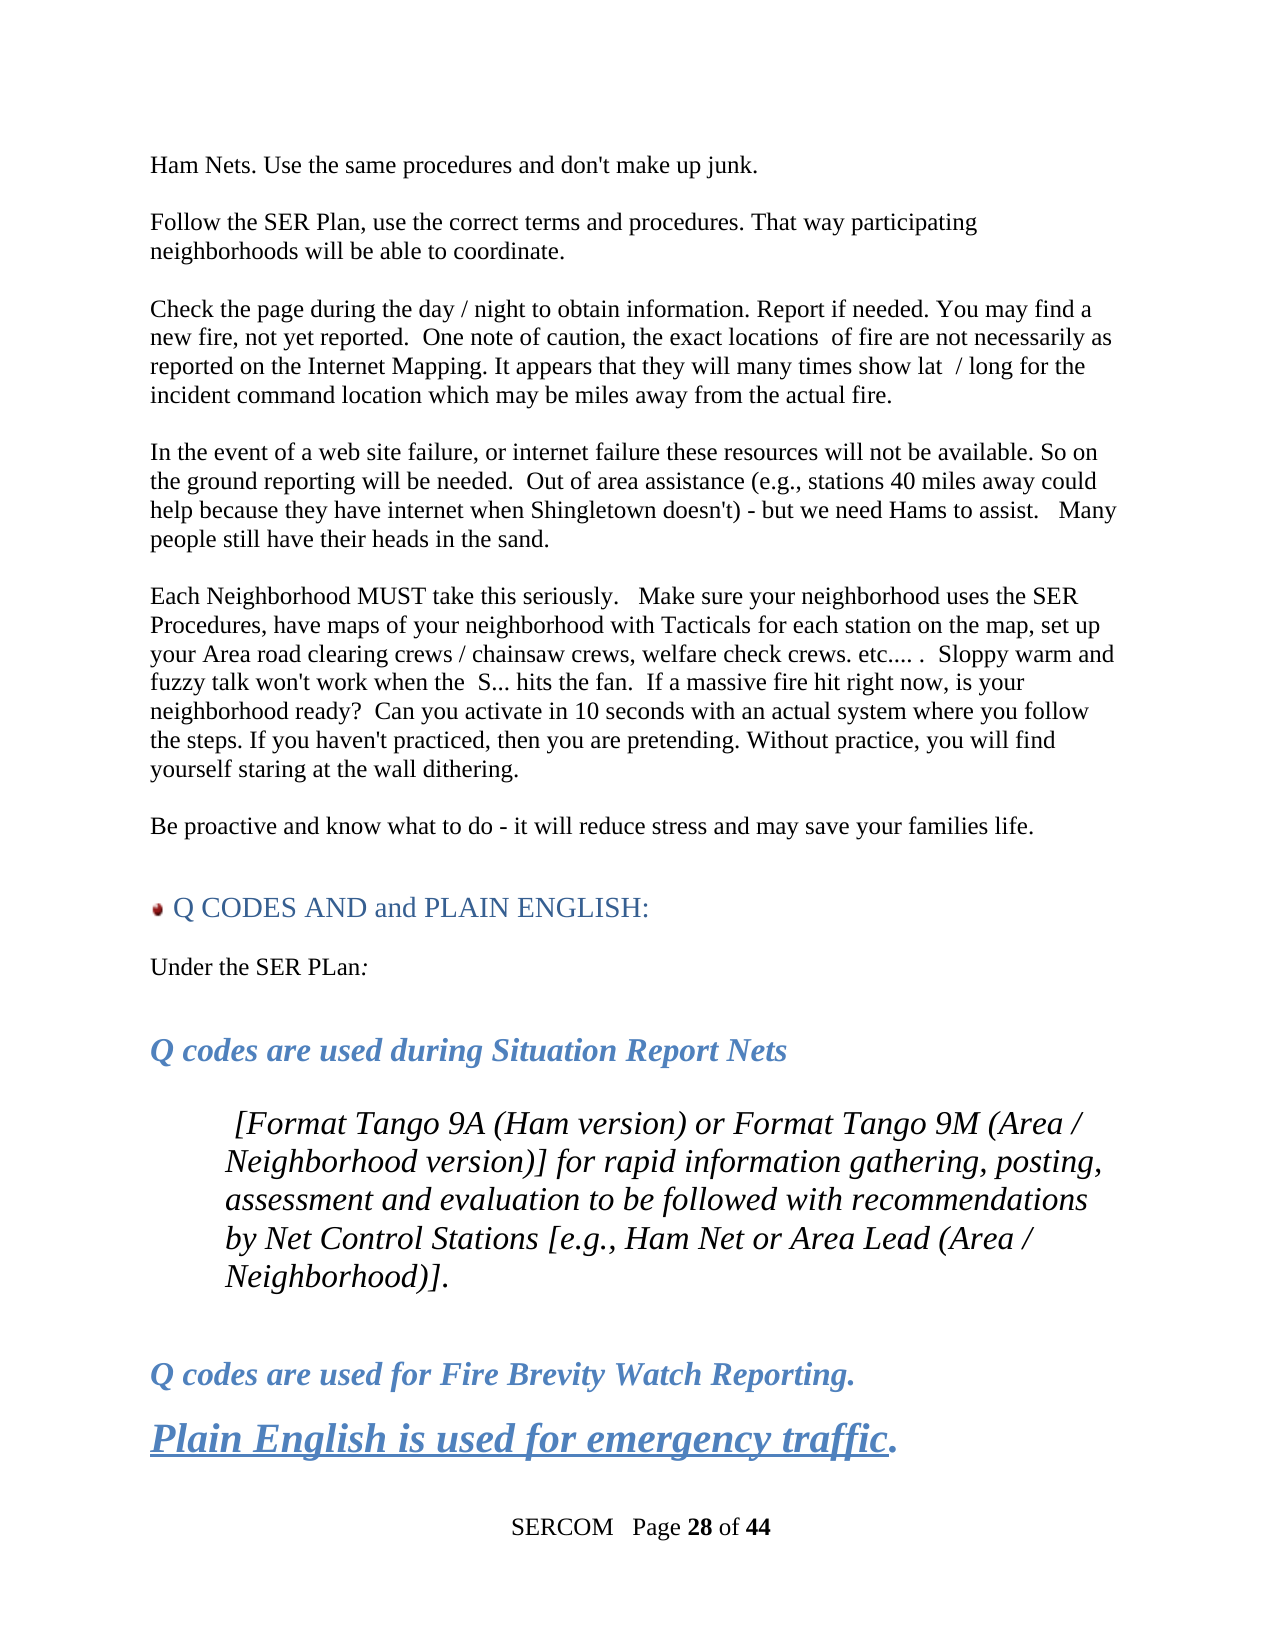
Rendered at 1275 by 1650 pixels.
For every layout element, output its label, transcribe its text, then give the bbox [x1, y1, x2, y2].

subtitle Q CODES AND and PLAIN ENGLISH: [150, 890, 1125, 923]
text Follow the SER Plan, use the correct terms and procedures. That way participating neighborhoods will be able to coordinate. [150, 207, 1125, 265]
text Be proactive and know what to do - it will reduce stress and may save your families life. [150, 811, 1125, 840]
text Under the SER PLan: [150, 952, 1125, 981]
text Each Neighborhood MUST take this seriously. Make sure your neighborhood uses the SER Procedures, have maps of your neighborhood with Tacticals for each station on the map, set up your Area road clearing crews / chainsaw crews, welfare check crews. etc.... . Sloppy warm and fuzzy talk won't work when the S... hits the fan. If a massive fire hit right now, is your neighborhood ready? Can you activate in 10 seconds with an actual system where you follow the steps. If you haven't practiced, then you are pretending. Without practice, you will find yourself staring at the wall dithering. [150, 581, 1125, 782]
text Check the page during the day / night to obtain information. Report if needed. You may find a new fire, not yet reported. One note of caution, the exact locations of fire are not necessarily as reported on the Internet Mapping. It appears that they will many times show lat / long for the incident command location which may be miles away from the actual fire. [150, 294, 1125, 409]
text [150, 150, 1125, 179]
subtitle Q codes are used for Fire Brevity Watch Reporting. [150, 1354, 1125, 1392]
text In the event of a web site failure, or internet failure these resources will not be available. So on the ground reporting will be needed. Out of area assistance (e.g., stations 40 miles away could help because they have internet when Shingletown doesn't) - but we need Hams to assist. Many people still have their heads in the sand. [150, 437, 1125, 552]
subtitle Q codes are used during Situation Report Nets [150, 1031, 1125, 1069]
picture [150, 902, 166, 918]
subtitle Plain English is used for emergency traffic. [150, 1413, 1125, 1461]
text [Format Tango 9A (Ham version) or Format Tango 9M (Area / Neighborhood version)] for rapid information gathering, posting, assessment and evaluation to be followed with recommendations by Net Control Stations [e.g., Ham Net or Area Lead (Area / Neighborhood)]. [225, 1103, 1125, 1295]
